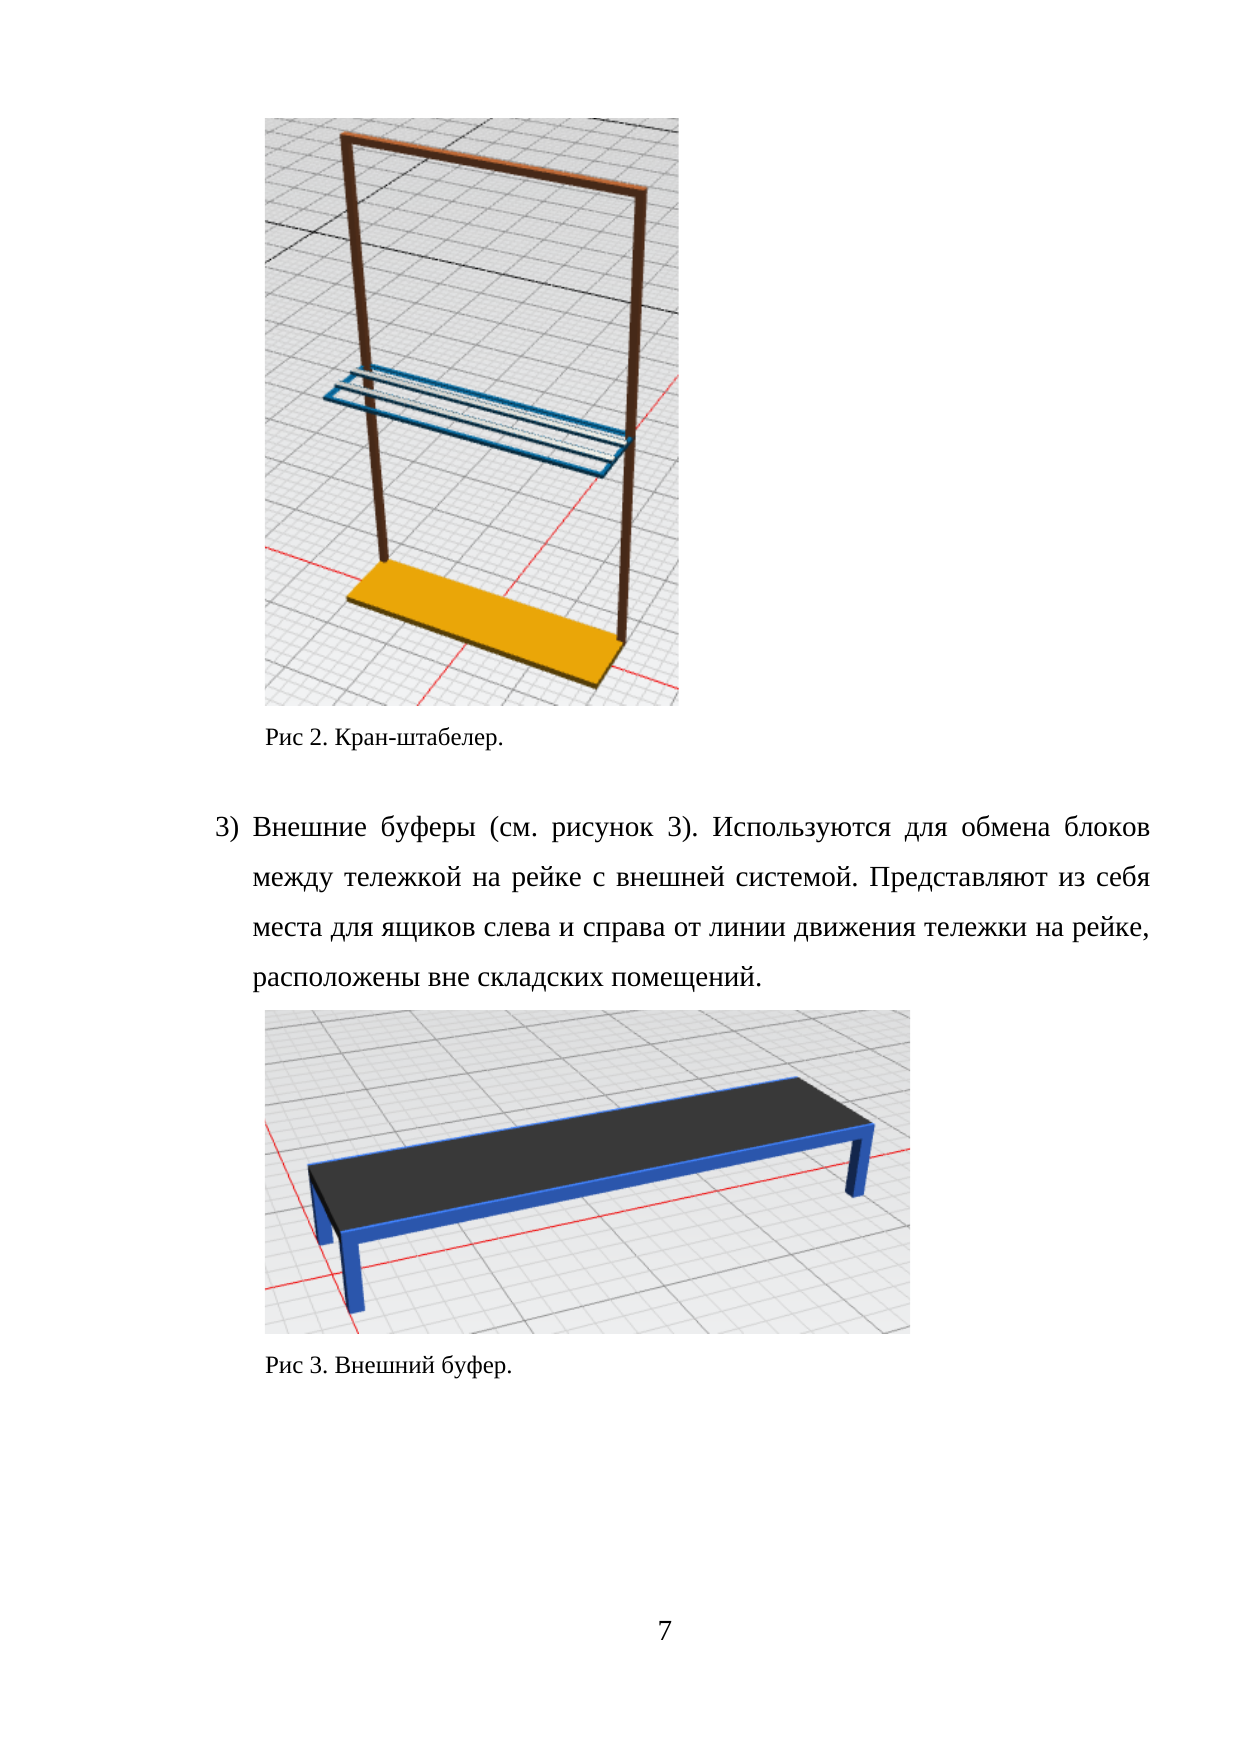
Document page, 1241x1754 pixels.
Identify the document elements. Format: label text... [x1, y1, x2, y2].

picture [264, 1010, 911, 1334]
list Рис 2. Кран-штабелер. [265, 722, 1152, 751]
list Внешние буферы (см. рисунок 3). Используются для обмена блоков между тележкой на рейке с внешней системой. Представляют из себя места для ящиков слева и справа от линии движения тележки на рейке, расположены вне складских помещений. [215, 809, 1152, 993]
list Рис 3. Внешний буфер. [265, 1350, 1152, 1379]
picture [264, 118, 679, 706]
